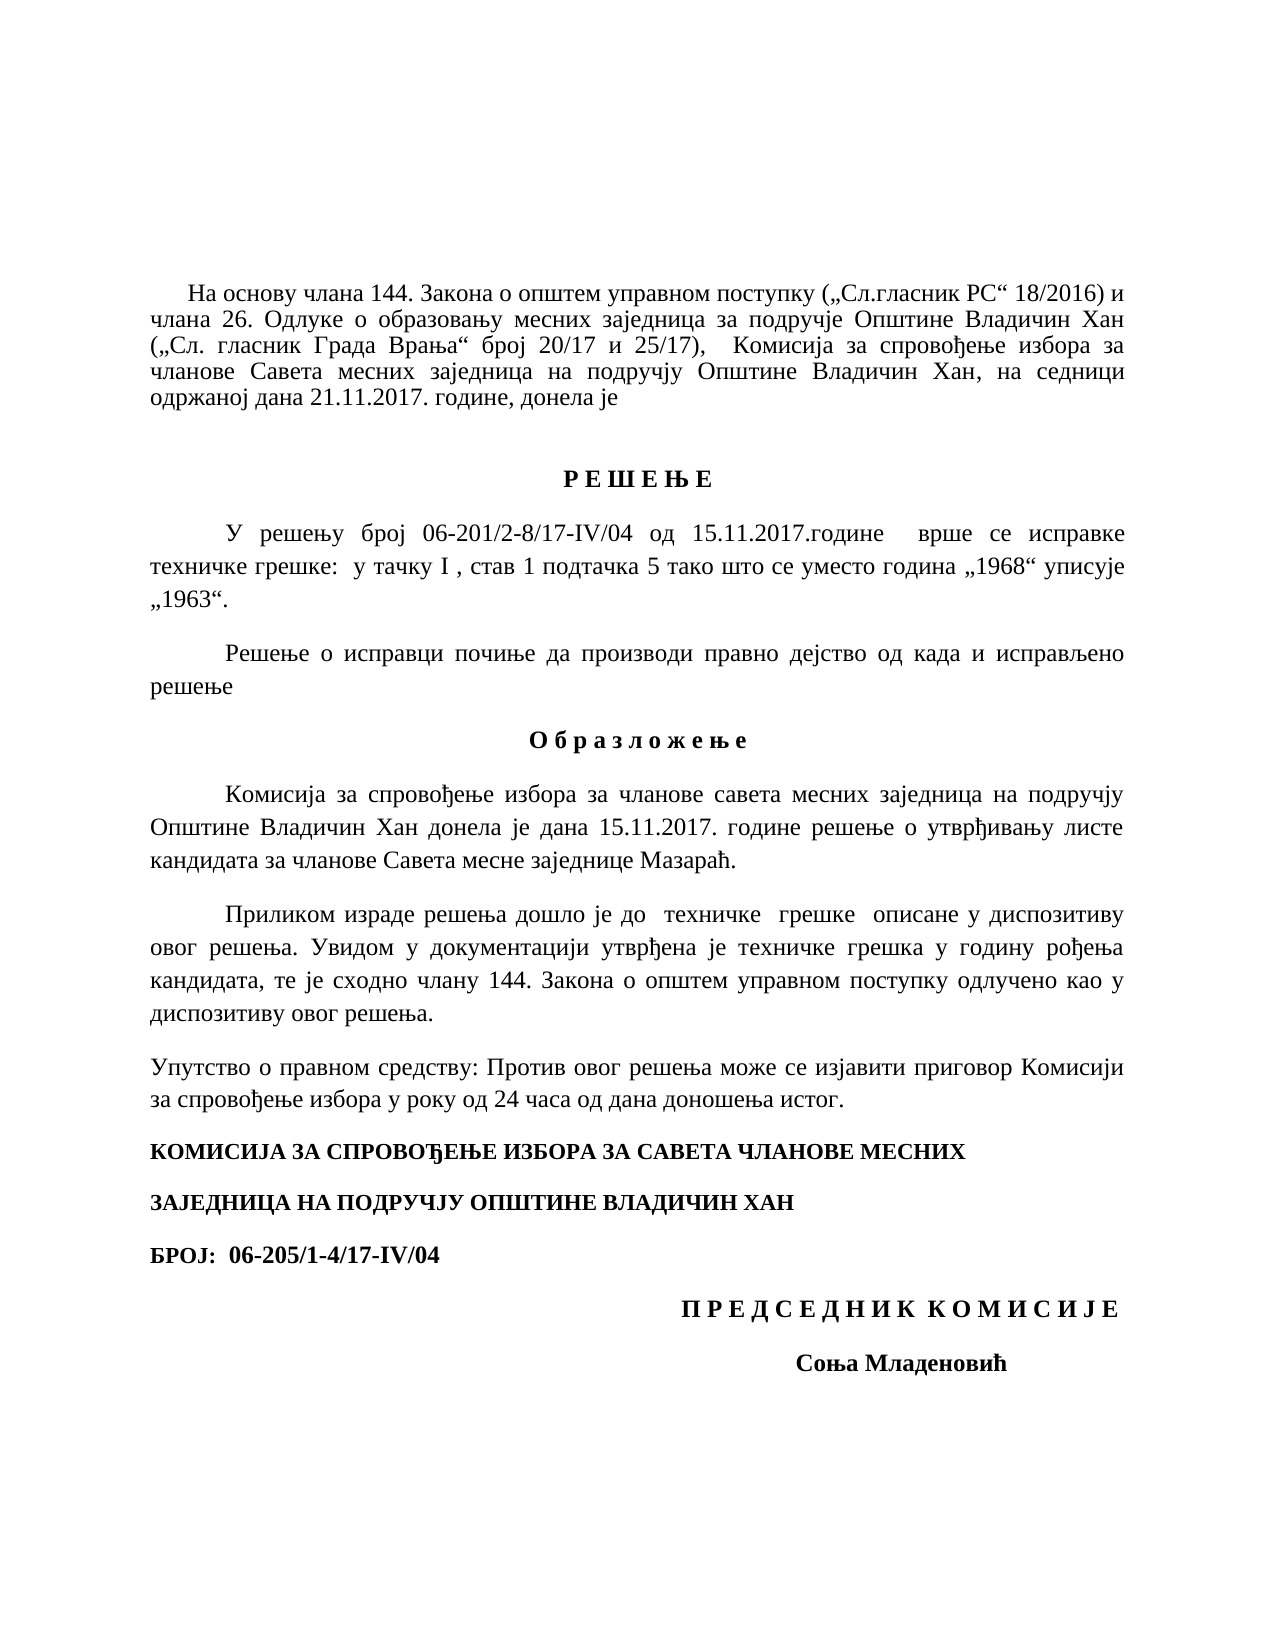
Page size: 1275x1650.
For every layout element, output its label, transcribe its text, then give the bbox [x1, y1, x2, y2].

text Комисија за спровођење избора за чланове савета месних заједница на подручју Општине Владичин Хан донела је дана 15.11.2017. године решење о утврђивању листе кандидата за чланове Савета месне заједнице Мазараћ. [150, 779, 1125, 873]
text ЗАЈЕДНИЦА НА ПОДРУЧЈУ ОПШТИНЕ ВЛАДИЧИН ХАН [150, 1189, 1125, 1216]
text Приликом израде решења дошло је до техничке грешке описане у диспозитиву овог решења. Увидом у документацији утврђена је техничке грешка у годину рођења кандидата, те је сходно члану 144. Закона о општем управном поступку одлучено као у диспозитиву овог решења. [150, 899, 1125, 1026]
text У решењу број 06-201/2-8/17-IV/04 од 15.11.2017.године врше се исправке техничкe грешкe: у тачку I , став 1 подтачка 5 тако што се уместо година „1968“ уписује „1963“. [150, 518, 1125, 613]
text КОМИСИЈА ЗА СПРОВОЂЕЊЕ ИЗБОРА ЗА САВЕТА ЧЛАНОВЕ МЕСНИХ [150, 1138, 1125, 1165]
text Р Е Ш Е Њ Е [150, 464, 1125, 493]
text О б р а з л о ж е њ е [150, 725, 1125, 754]
text Решење о исправци почиње да производи правно дејство од када и исправљено решење [150, 638, 1125, 700]
text П Р Е Д С Е Д Н И К К О М И С И Ј Е [150, 1294, 1125, 1323]
text Упутство о правном средству: Против овог решења може се изјавити приговор Комисији за спровођење избора у року од 24 часа од дана доношења истог. [150, 1052, 1125, 1113]
text Соња Младеновић [150, 1348, 1125, 1377]
text На основу члана 144. Закона о општем управном поступку („Сл.гласник РС“ 18/2016) и члана 26. Одлуке о образовању месних заједница за подручје Општине Владичин Хан („Сл. гласник Града Врања“ број 20/17 и 25/17), Комисија за спровођење избора за чланове Савета месних заједница на подручју Општине Владичин Хан, на седници одржаној дана 21.11.2017. године, донела је [150, 280, 1125, 410]
text БРОЈ: 06-205/1-4/17-IV/04 [150, 1241, 1125, 1269]
